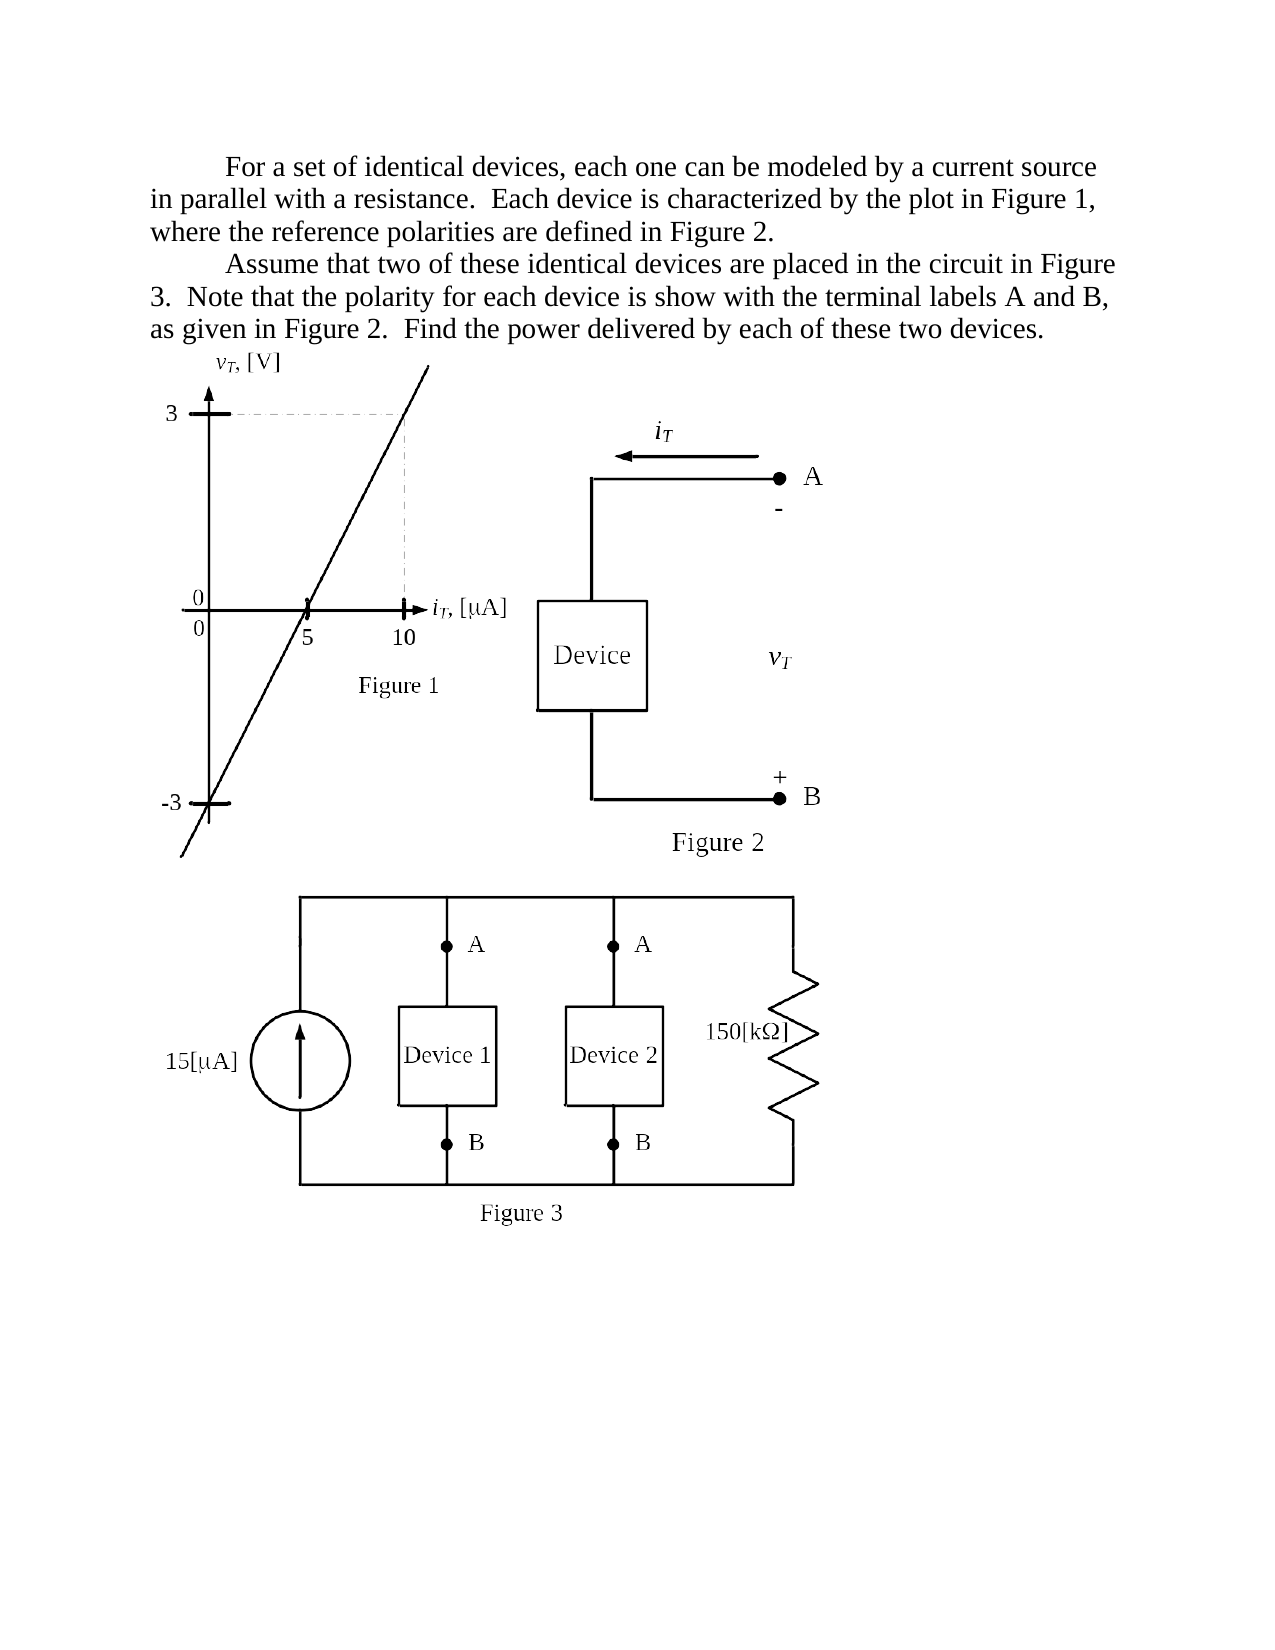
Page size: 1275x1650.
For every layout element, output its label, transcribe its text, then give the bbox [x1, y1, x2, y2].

text For a set of identical devices, each one can be modeled by a current source in parallel with a resistance. Each device is characterized by the plot in Figure 1, where the reference polarities are defined in Figure 2. [150, 150, 1125, 247]
text Assume that two of these identical devices are placed in the circuit in Figure 3. Note that the polarity for each device is show with the terminal labels A and B, as given in Figure 2. Find the power delivered by each of these two devices. [150, 247, 1125, 345]
